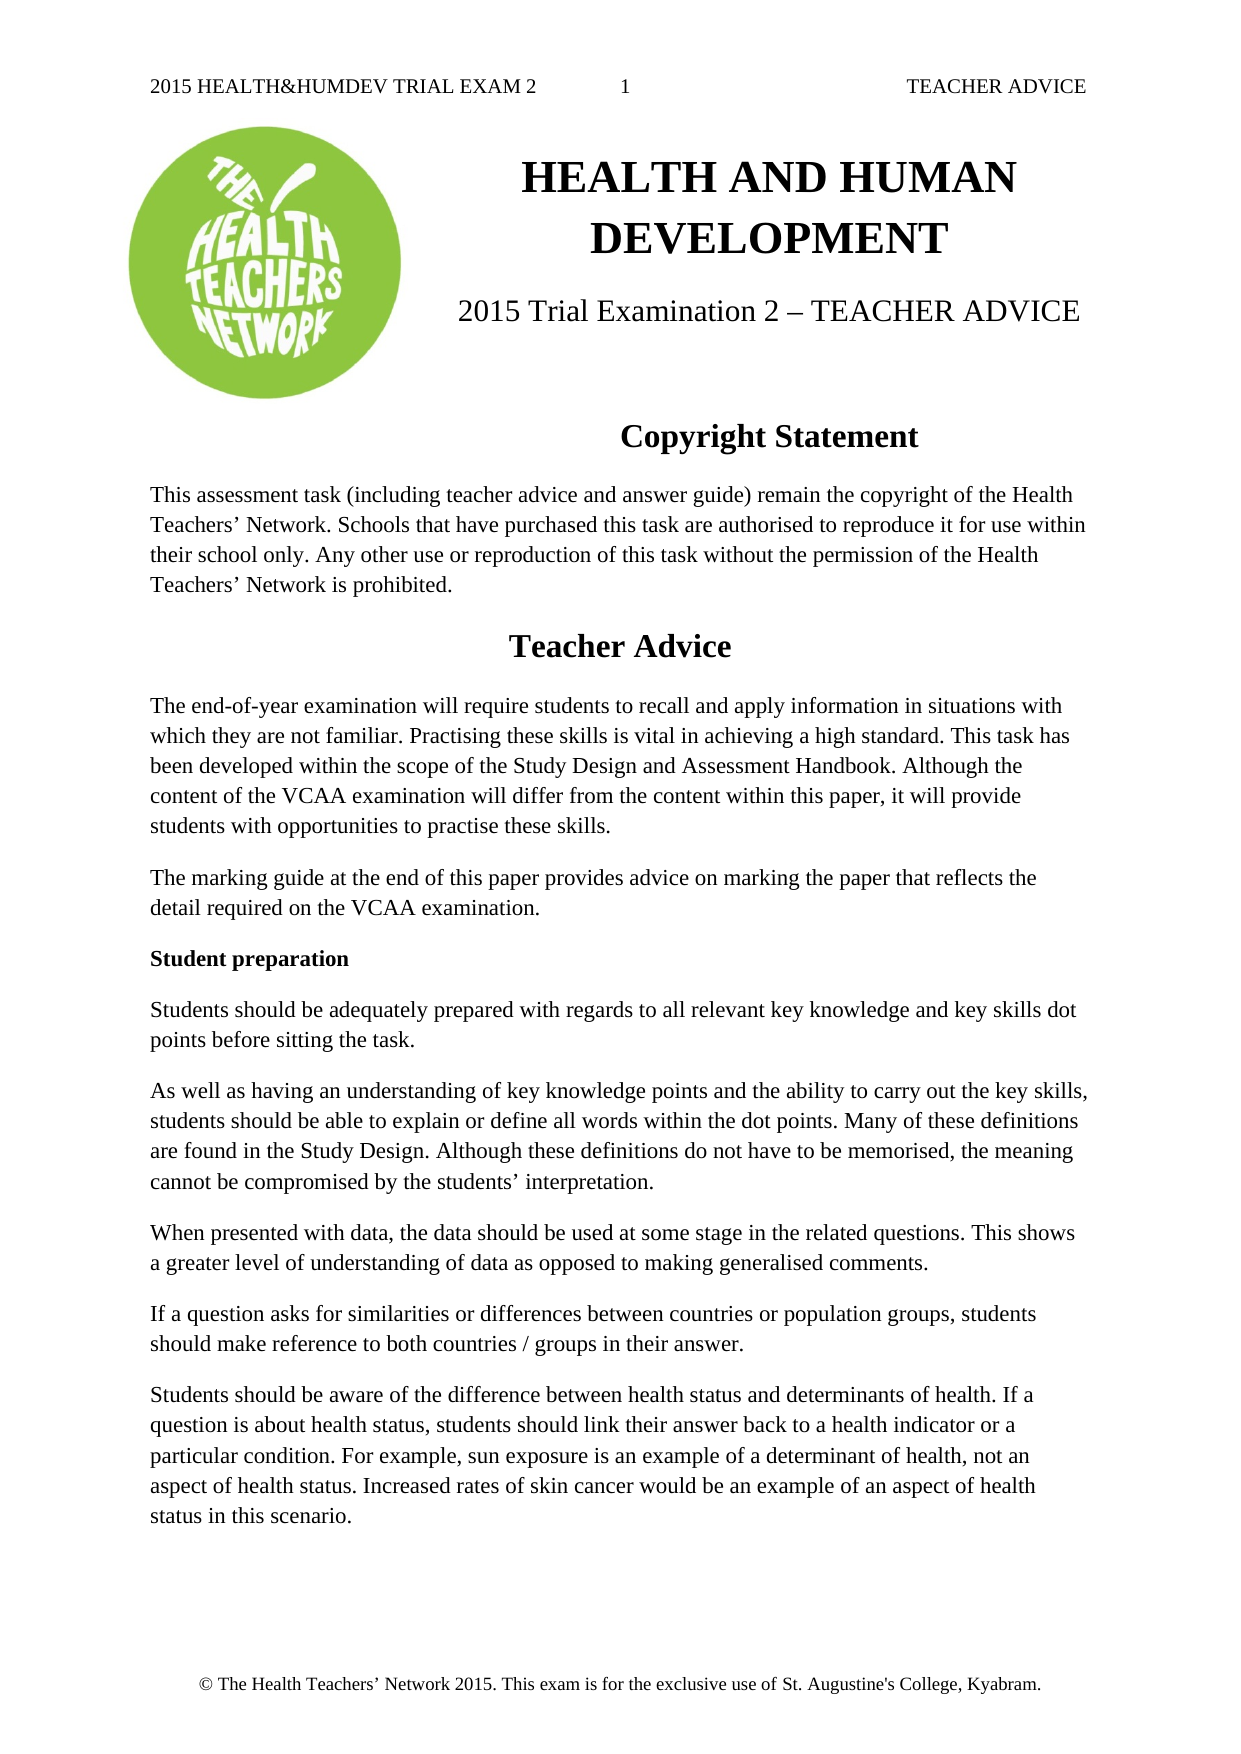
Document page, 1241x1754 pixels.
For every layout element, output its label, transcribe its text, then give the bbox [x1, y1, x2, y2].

text The marking guide at the end of this paper provides advice on marking the paper that reflects the detail required on the VCAA examination. [150, 863, 1090, 920]
picture [101, 118, 429, 403]
text If a question asks for similarities or differences between countries or population groups, students should make reference to both countries / groups in their answer. [150, 1300, 1090, 1357]
text As well as having an understanding of key knowledge points and the ability to carry out the key skills, students should be able to explain or define all words within the dot points. Many of these definitions are found in the Study Design. Although these definitions do not have to be memorised, the meaning cannot be compromised by the students’ interpretation. [150, 1077, 1090, 1194]
text 2015 Trial Examination 2 – TEACHER ADVICE [429, 292, 1090, 328]
text Students should be adequately prepared with regards to all relevant key knowledge and key skills dot points before sitting the task. [150, 996, 1090, 1052]
text Students should be aware of the difference between health status and determinants of health. If a question is about health status, students should link their answer back to a health indicator or a particular condition. For example, sun exposure is an example of a determinant of health, not an aspect of health status. Increased rates of skin cancer would be an example of an aspect of health status in this scenario. [150, 1381, 1090, 1528]
text Copyright Statement [150, 416, 1090, 454]
text When presented with data, the data should be used at some stage in the related questions. This shows a greater level of understanding of data as opposed to making generalised comments. [150, 1219, 1090, 1275]
text HEALTH AND HUMAN DEVELOPMENT [429, 150, 1090, 263]
text This assessment task (including teacher advice and answer guide) remain the copyright of the Health Teachers’ Network. Schools that have purchased this task are authorised to reproduce it for use within their school only. Any other use or reproduction of this task without the permission of the Health Teachers’ Network is prohibited. [150, 481, 1090, 598]
text Student preparation [150, 945, 1090, 971]
text Teacher Advice [150, 627, 1090, 665]
text The end-of-year examination will require students to recall and apply information in situations with which they are not familiar. Practising these skills is vital in achieving a high standard. This task has been developed within the scope of the Study Design and Assessment Handbook. Although the content of the VCAA examination will differ from the content within this paper, it will provide students with opportunities to practise these skills. [150, 692, 1090, 839]
